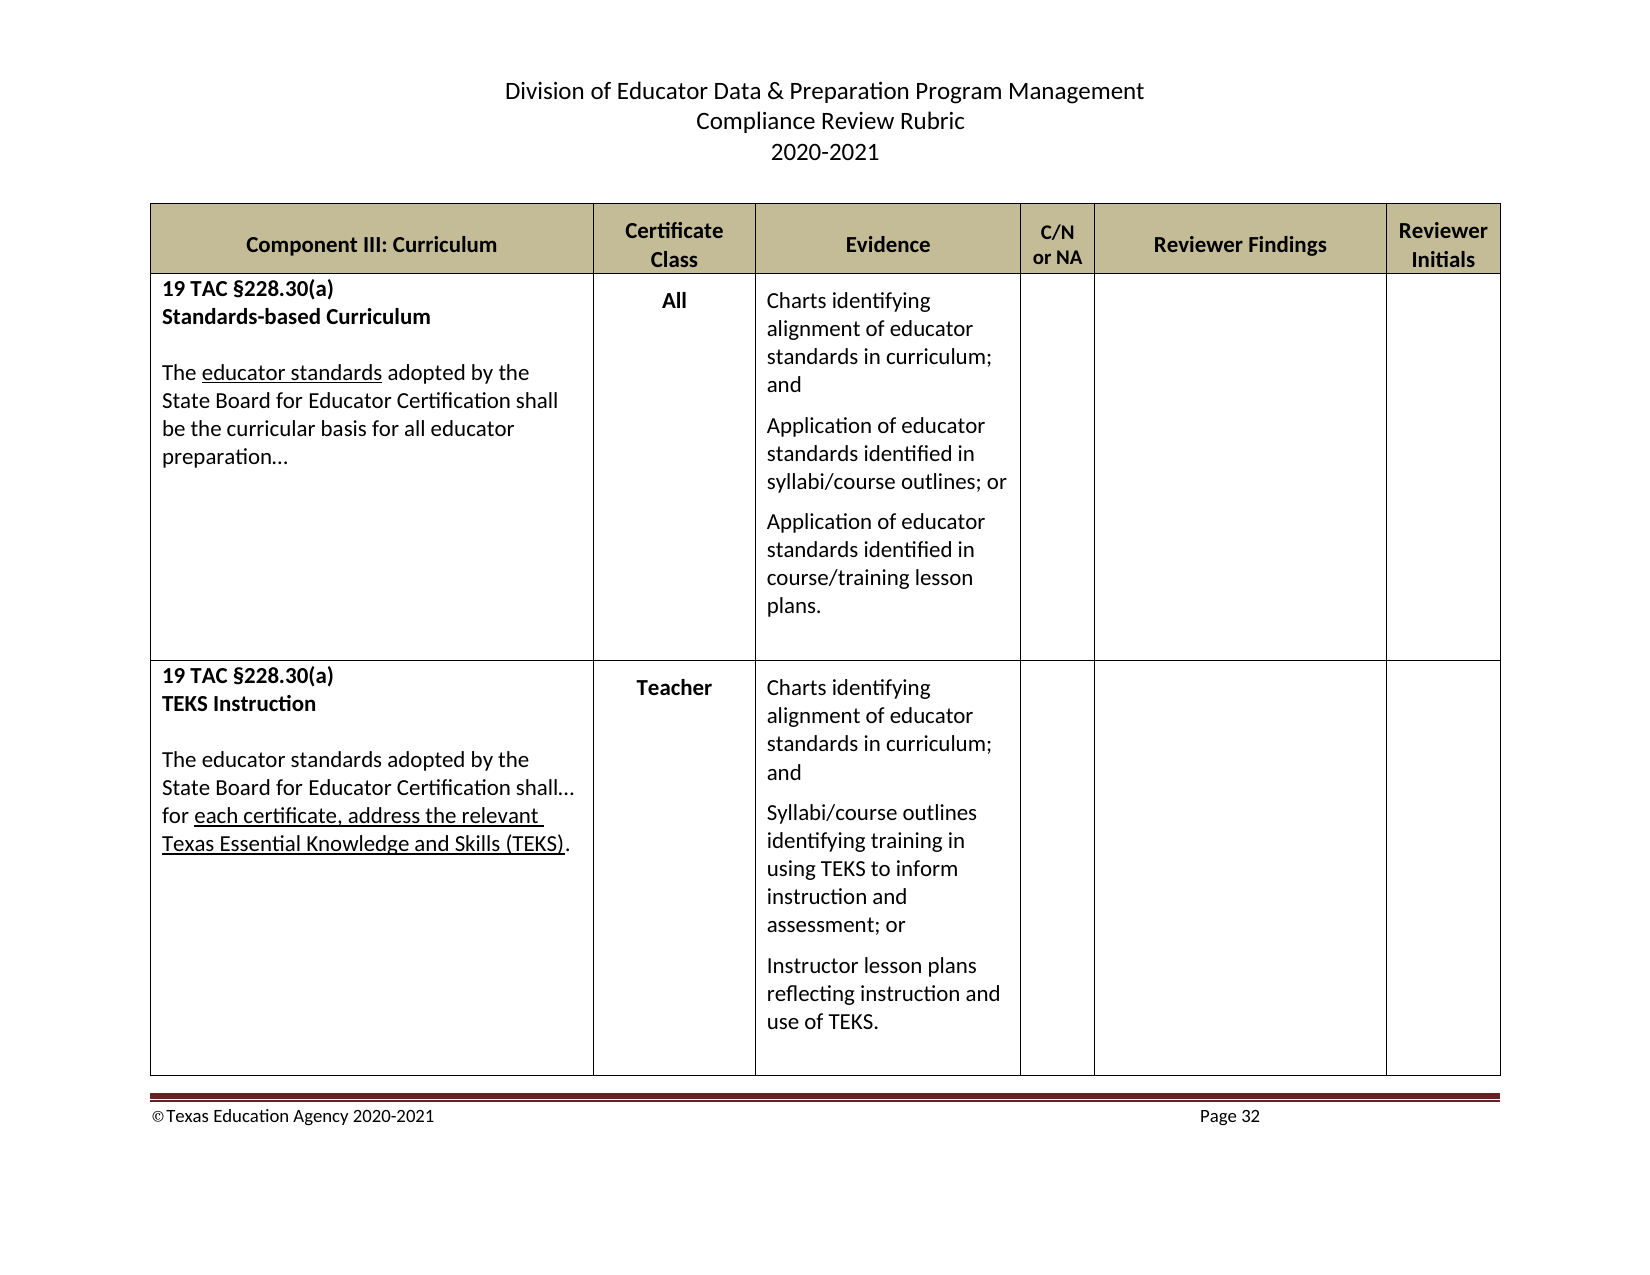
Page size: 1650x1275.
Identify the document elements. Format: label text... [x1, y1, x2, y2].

table_cell 19 TAC §228.30(a) TEKS Instruction The educator standards adopted by the State Board for Educator Certification shall… for each certificate, address the relevant Texas Essential Knowledge and Skills (TEKS). [151, 661, 593, 1075]
table_cell [1387, 274, 1500, 660]
table_header Evidence [756, 204, 1020, 273]
table_header Component III: Curriculum [151, 204, 593, 273]
table_header Certificate Class [594, 204, 755, 273]
table_cell 19 TAC §228.30(a) Standards-based Curriculum The educator standards adopted by the State Board for Educator Certification shall be the curricular basis for all educator preparation… [151, 274, 593, 660]
table_header C/N or NA [1021, 204, 1094, 273]
table_header Reviewer Findings [1095, 204, 1386, 273]
table_cell Charts identifying alignment of educator standards in curriculum; and Syllabi/course outlines identifying training in using TEKS to inform instruction and assessment; or Instructor lesson plans reflecting instruction and use of TEKS. [756, 661, 1020, 1075]
table_cell [1021, 661, 1094, 1075]
table_cell Teacher [594, 661, 755, 1075]
table_cell [1387, 661, 1500, 1075]
table_cell [1095, 274, 1386, 660]
table_cell [1095, 661, 1386, 1075]
table_header Reviewer Initials [1387, 204, 1500, 273]
table_cell [1021, 274, 1094, 660]
table_cell Charts identifying alignment of educator standards in curriculum; and Application of educator standards identified in syllabi/course outlines; or Application of educator standards identified in course/training lesson plans. [756, 274, 1020, 660]
table_cell All [594, 274, 755, 660]
